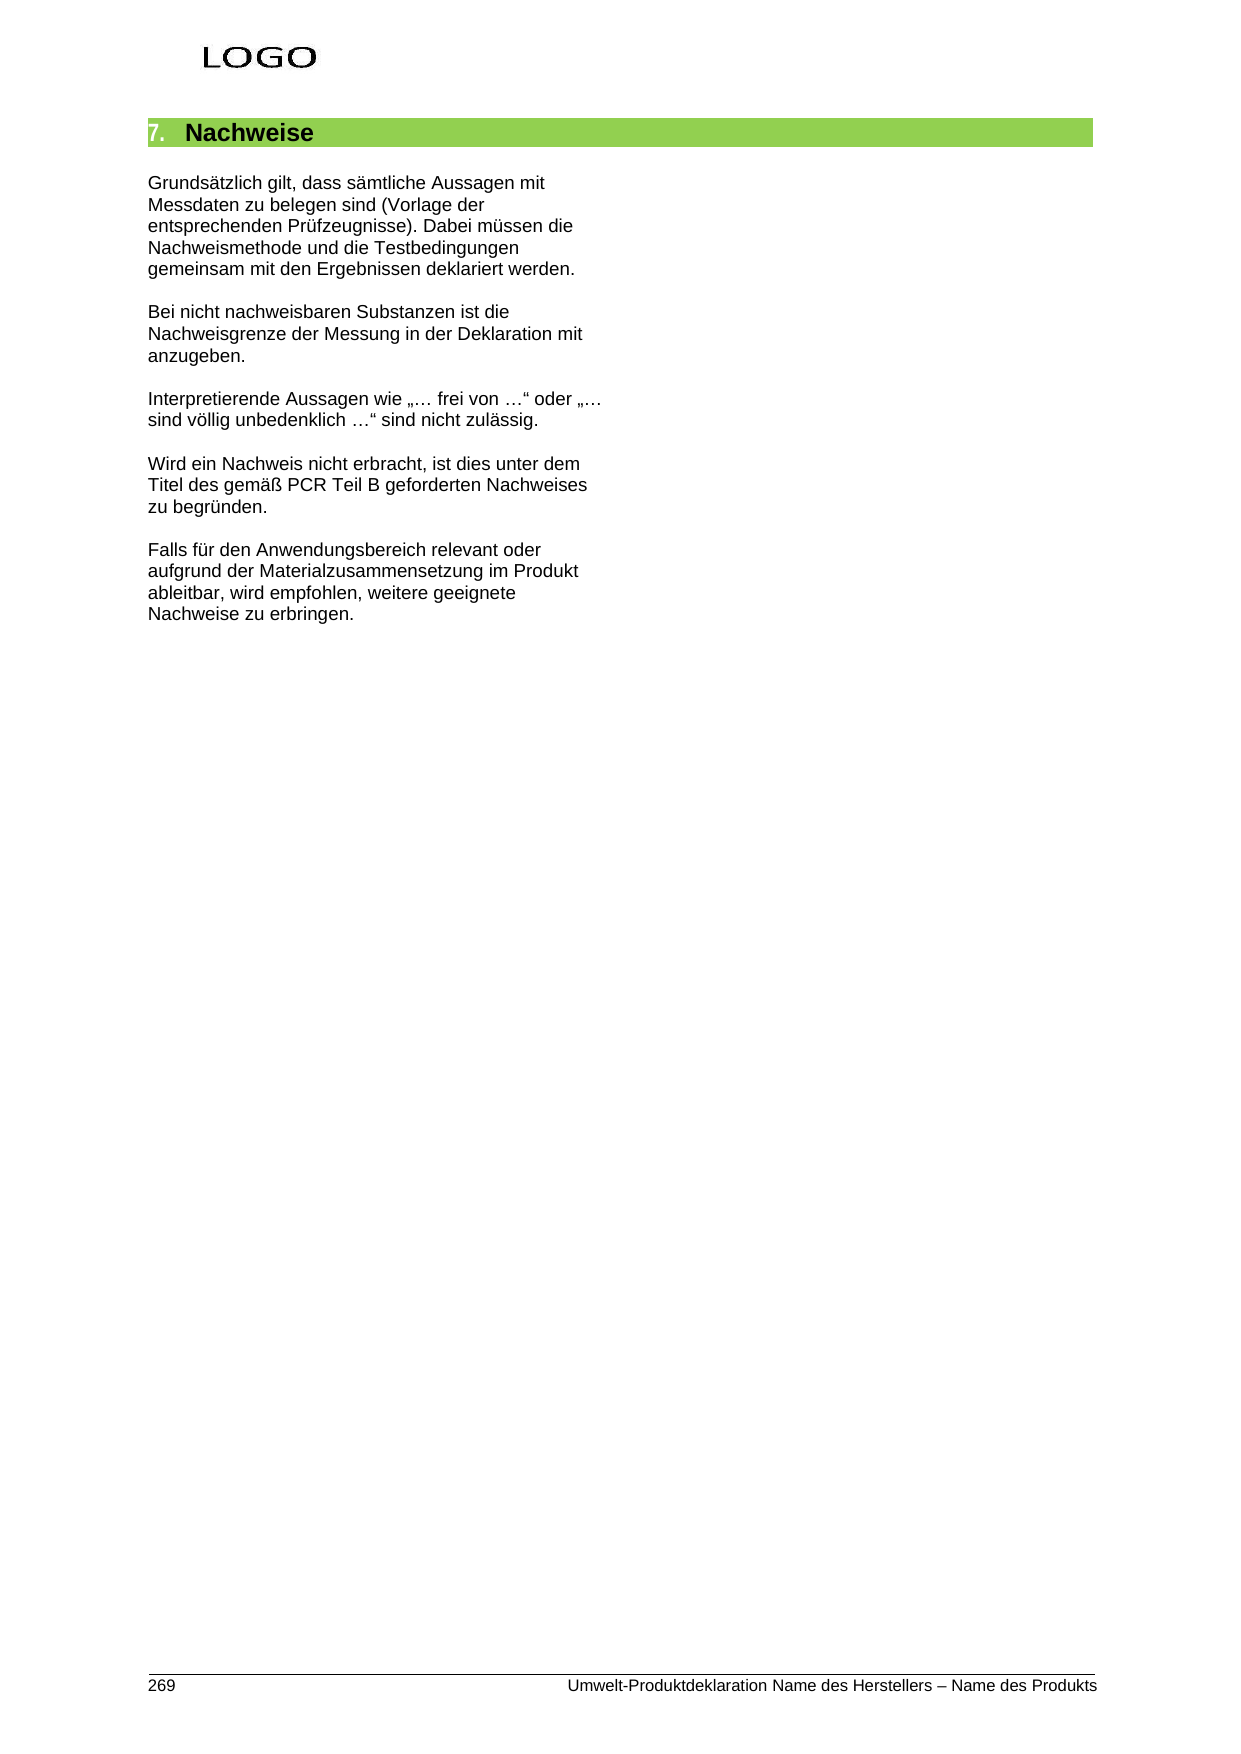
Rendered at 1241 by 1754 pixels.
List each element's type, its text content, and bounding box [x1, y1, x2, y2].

subtitle Nachweise [148, 118, 1093, 147]
text Grundsätzlich gilt, dass sämtliche Aussagen mit Messdaten zu belegen sind (Vorlage der entsprechenden Prüfzeugnisse). Dabei müssen die Nachweismethode und die Testbedingungen gemeinsam mit den Ergebnissen deklariert werden. [148, 172, 605, 280]
list Falls für den Anwendungsbereich relevant oder aufgrund der Materialzusammensetzung im Produkt ableitbar, wird empfohlen, weitere geeignete Nachweise zu erbringen. [148, 538, 605, 625]
picture [146, 14, 622, 103]
text Bei nicht nachweisbaren Substanzen ist die Nachweisgrenze der Messung in der Deklaration mit anzugeben. [148, 301, 605, 366]
text Interpretierende Aussagen wie „… frei von …“ oder „… sind völlig unbedenklich …“ sind nicht zulässig. [148, 388, 605, 431]
text Wird ein Nachweis nicht erbracht, ist dies unter dem Titel des gemäß PCR Teil B geforderten Nachweises zu begründen. [148, 452, 605, 517]
